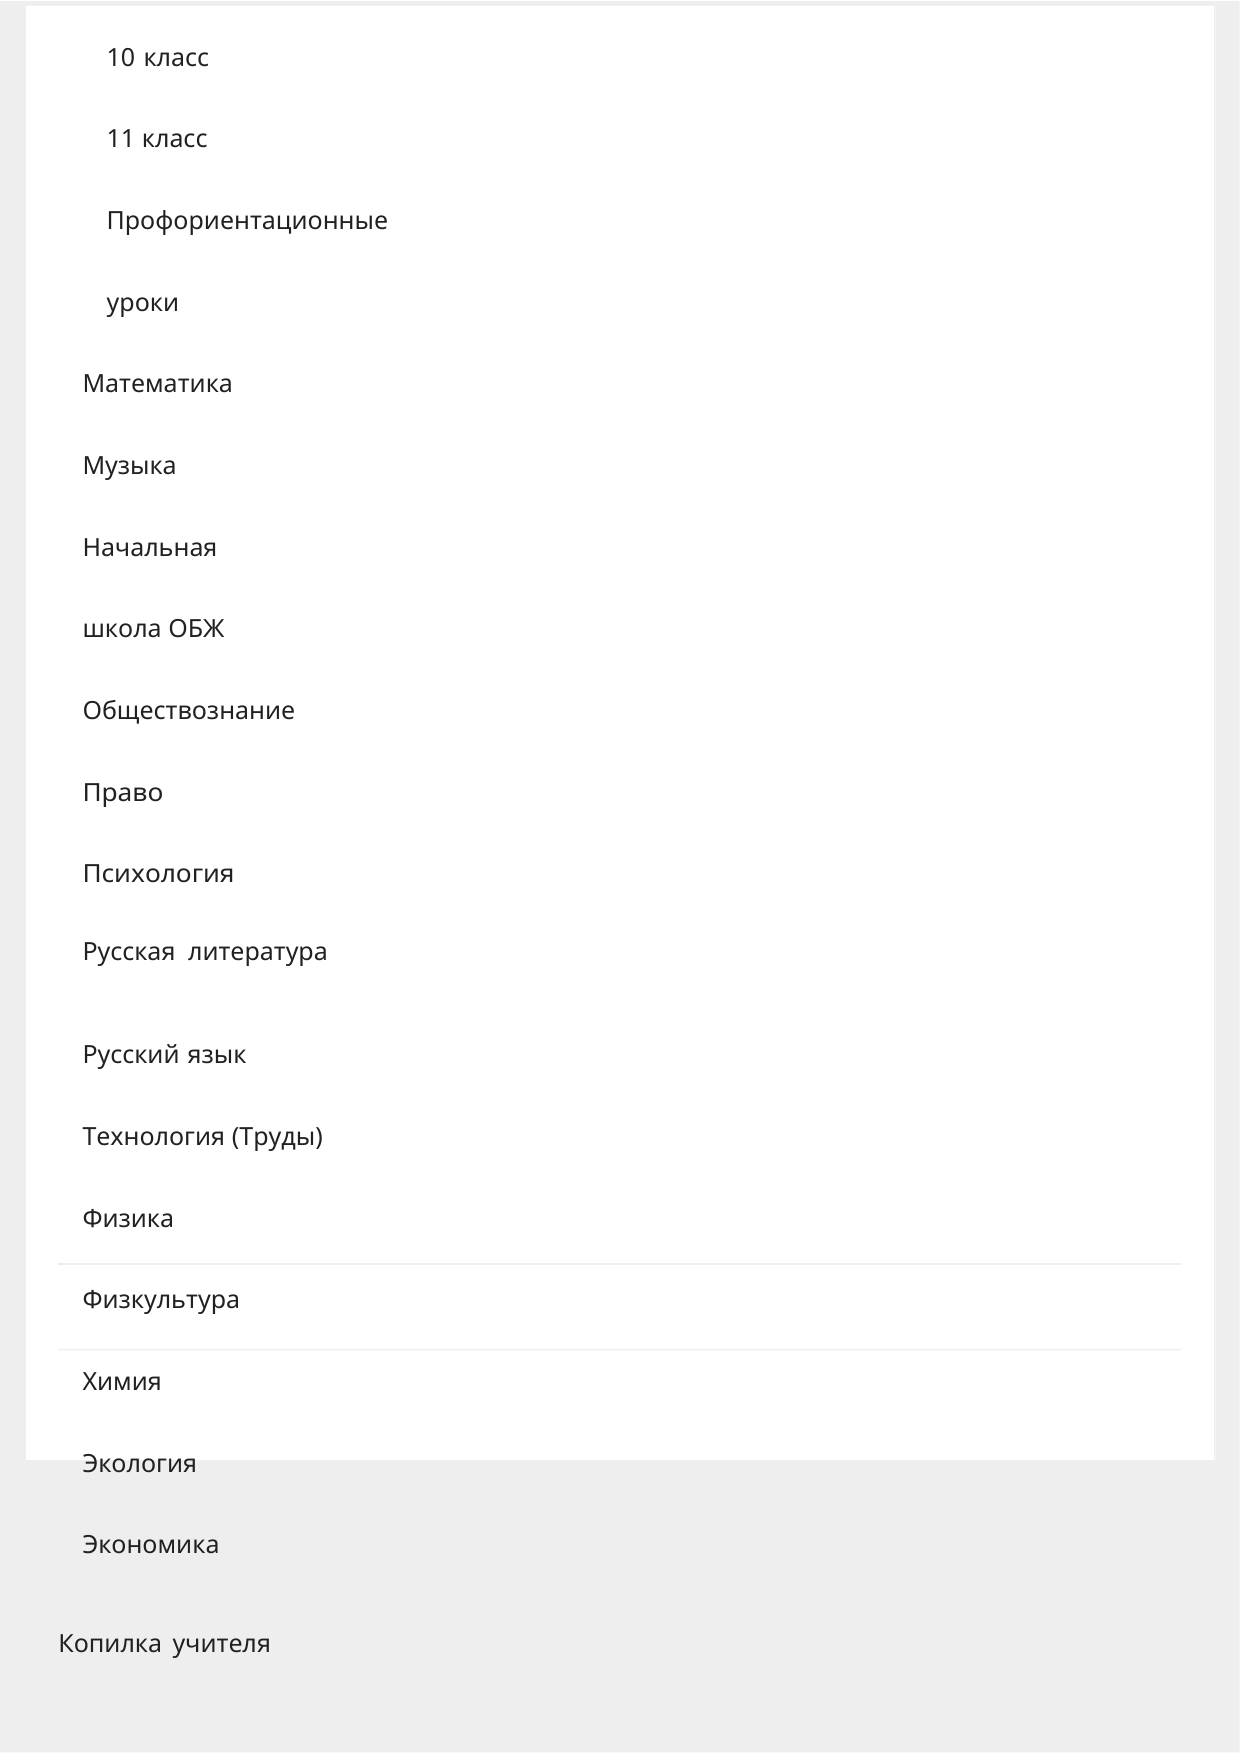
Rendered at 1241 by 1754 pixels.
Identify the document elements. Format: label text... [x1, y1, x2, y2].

text Русский язык Технология (Труды) Физика Физкультура [82, 1037, 323, 1316]
text Математика Музыка Начальная школа ОБЖ [82, 366, 301, 645]
text Обществознание Право Психология [82, 693, 301, 890]
text Химия Экология Экономика [82, 1364, 250, 1561]
text Копилка учителя [58, 1626, 1240, 1660]
text Русская литература [82, 938, 1240, 966]
list класс [106, 39, 1240, 73]
list класс Профориентационные уроки [106, 121, 460, 318]
